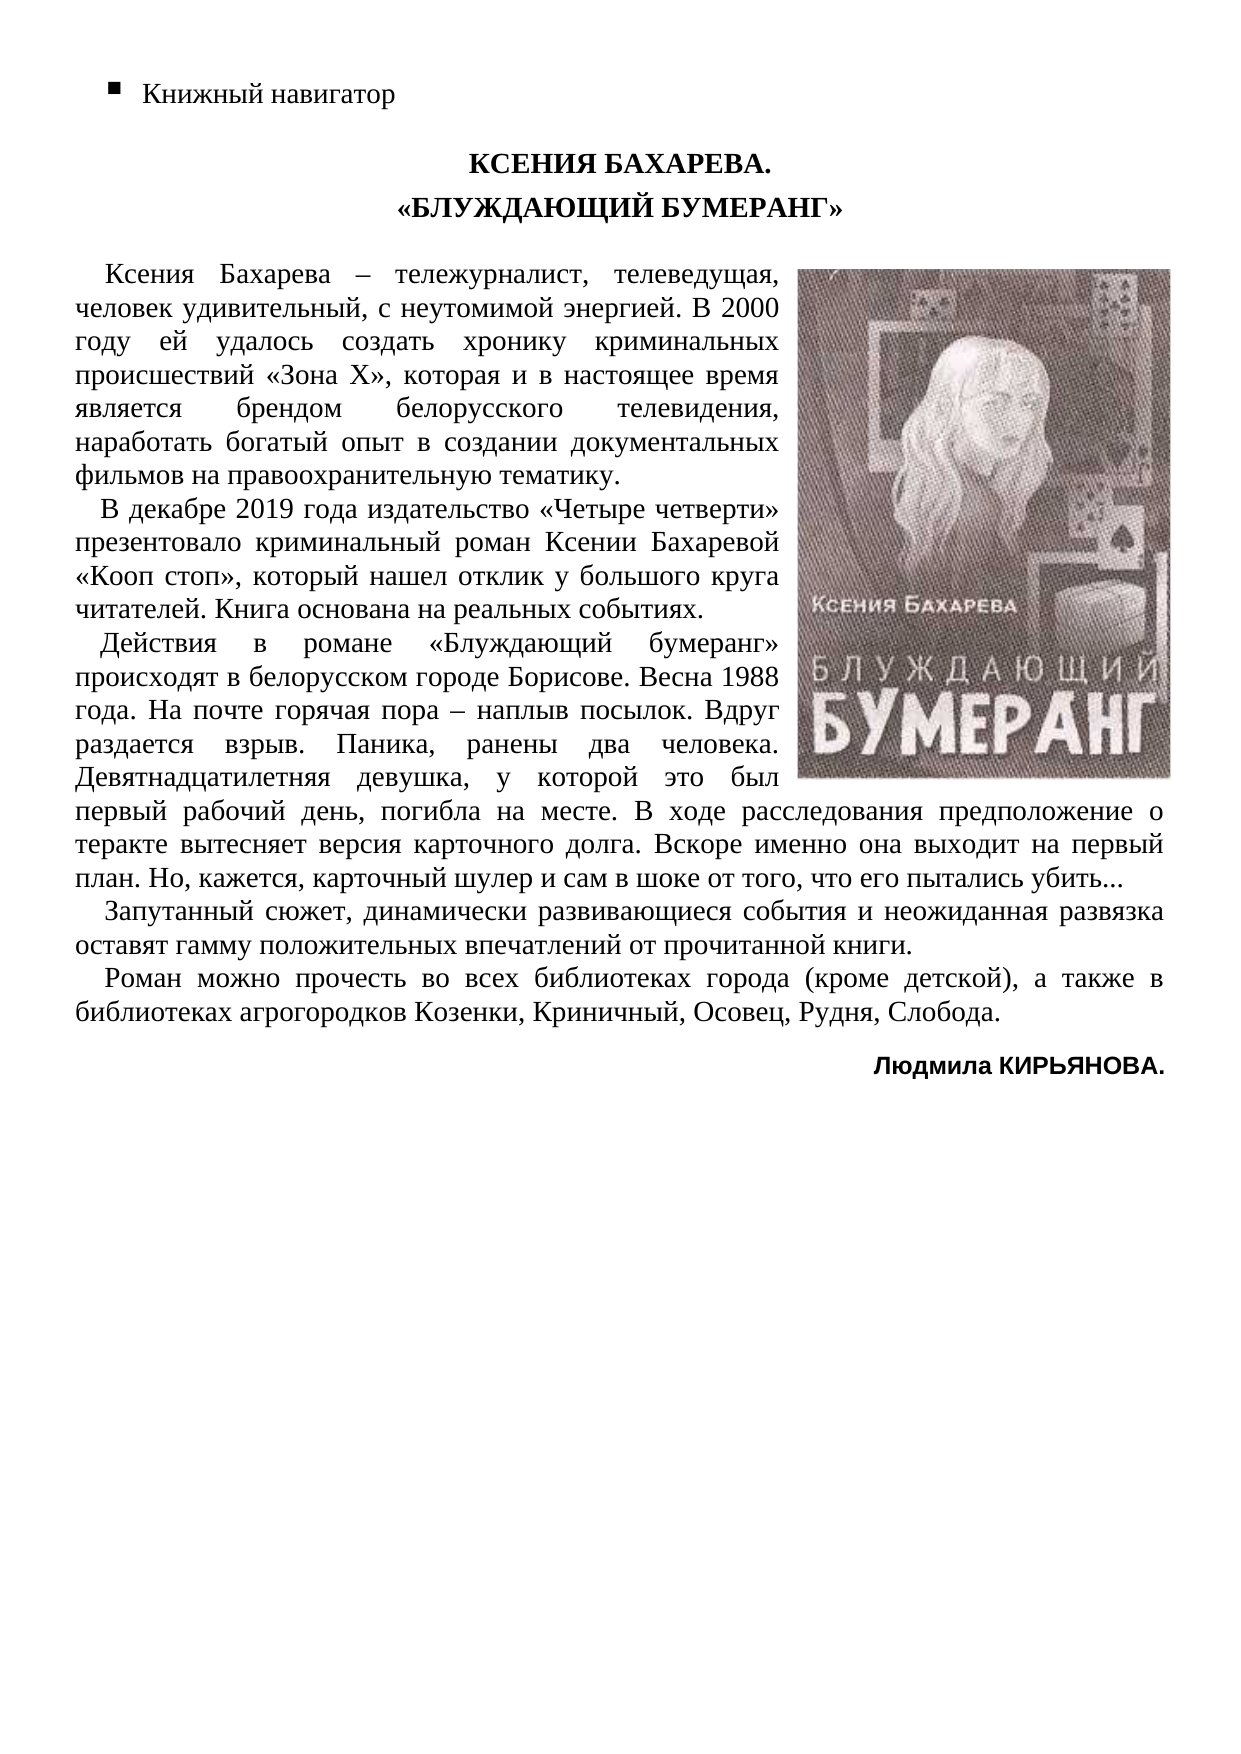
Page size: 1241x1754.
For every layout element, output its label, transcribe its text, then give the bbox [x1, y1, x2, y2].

text Действия в романе «Блуждающий бумеранг» происходят в белорусском городе Борисове. Весна 1988 года. На почте горячая пора – наплыв посылок. Вдруг раздается взрыв. Паника, ранены два человека. Девятнадцатилетняя девушка, у которой это был первый рабочий день, погибла на месте. В ходе расследования предположение о теракте вытесняет версия карточного долга. Вскоре именно она выходит на первый план. Но, кажется, карточный шулер и сам в шоке от того, что его пытались убить... [75, 558, 1165, 826]
list Книжный навигатор [104, 75, 1165, 113]
text Запутанный сюжет, динамически развивающиеся события и неожиданная развязка оставят гамму положительных впечатлений от прочитанной книги. [75, 826, 1165, 893]
text «Блуждающий бумеранг» [75, 191, 1165, 224]
picture [974, 269, 1035, 780]
text В декабре 2019 года издательство «Четыре четверти» презентовало криминальный роман Ксении Бахаревой «Кооп стоп», который нашел отклик у большого круга читателей. Книга основана на реальных событиях. [1035, 457, 1165, 558]
text В декабре 2019 года издательство «Четыре четверти» презентовало криминальный роман Ксении Бахаревой «Кооп стоп», который нашел отклик у большого круга читателей. Книга основана на реальных событиях. [75, 457, 974, 558]
text Ксения Бахарева – тележурналист, телеведущая, человек удивительный, с неутомимой энергией. В 2000 году ей удалось создать хронику криминальных происшествий «Зона X», которая и в настоящее время является брендом белорусского телевидения, наработать богатый опыт в создании документальных фильмов на правоохранительную тематику. [75, 256, 1165, 457]
text Роман можно прочесть во всех библиотеках города (кроме детской), а также в библиотеках агрогородков Козенки, Криничный, Осовец, Рудня, Слобода. [75, 893, 1165, 961]
text Ксения Бахарева. [75, 146, 1165, 179]
text Людмила КИРЬЯНОВА. [75, 986, 1165, 1012]
